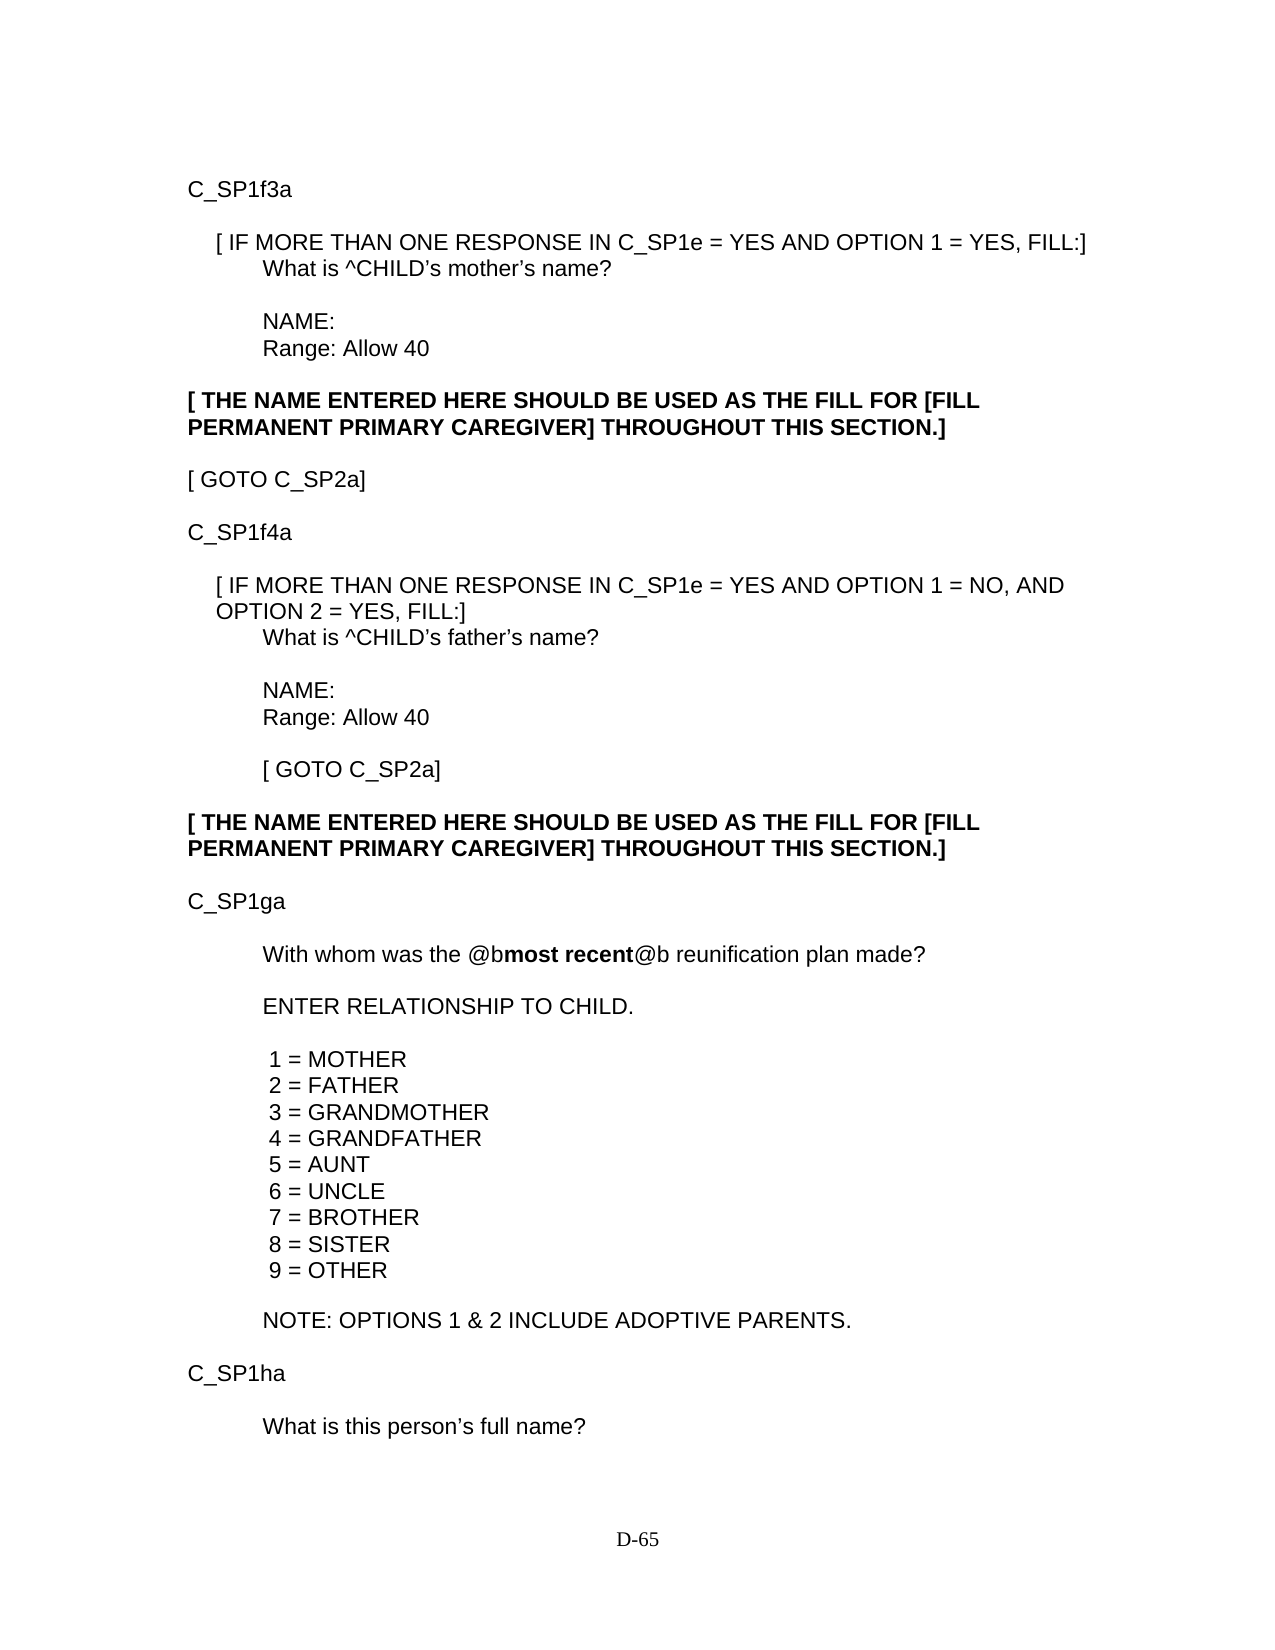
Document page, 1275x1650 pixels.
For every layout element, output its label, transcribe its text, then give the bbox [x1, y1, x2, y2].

text 2 = FATHER [187, 1072, 1087, 1099]
text What is this person’s full name? [187, 1413, 1087, 1439]
text NAME: [187, 308, 1087, 334]
text What is ^CHILD’s father’s name? [187, 624, 1087, 651]
text [ THE NAME ENTERED HERE SHOULD BE USED AS THE FILL FOR [FILL PERMANENT PRIMARY CAREGIVER] THROUGHOUT THIS SECTION.] [187, 809, 1087, 862]
text [ GOTO C_SP2a] [187, 756, 1087, 782]
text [187, 387, 1087, 440]
text C_SP1ha [187, 1360, 1087, 1386]
text Range: Allow 40 [187, 703, 1087, 730]
text 4 = GRANDFATHER [187, 1125, 1087, 1151]
text NOTE: OPTIONS 1 & 2 INCLUDE ADOPTIVE PARENTS. [187, 1307, 1087, 1334]
text [ GOTO C_SP2a] [187, 466, 1087, 493]
text 7 = BROTHER [187, 1204, 1087, 1231]
text Range: Allow 40 [187, 334, 1087, 361]
text C_SP1f3a [187, 176, 1087, 203]
text 5 = AUNT [187, 1151, 1087, 1178]
text [ IF MORE THAN ONE RESPONSE IN C_SP1e = YES AND OPTION 1 = NO, AND OPTION 2 = YES, FILL:] [216, 572, 1087, 624]
text C_SP1f4a [187, 519, 1087, 545]
text ENTER RELATIONSHIP TO CHILD. [187, 993, 1087, 1020]
text C_SP1ga [187, 888, 1087, 914]
text NAME: [187, 677, 1087, 703]
text With whom was the @bmost recent@b reunification plan made? [187, 941, 1087, 967]
text 6 = UNCLE [187, 1178, 1087, 1204]
text 8 = SISTER [187, 1231, 1087, 1257]
text 1 = MOTHER [187, 1046, 1087, 1072]
text What is ^CHILD’s mother’s name? [187, 255, 1087, 282]
text 3 = GRANDMOTHER [187, 1099, 1087, 1125]
text 9 = OTHER [187, 1257, 1087, 1283]
text [ IF MORE THAN ONE RESPONSE IN C_SP1e = YES AND OPTION 1 = YES, FILL:] [216, 229, 1087, 255]
